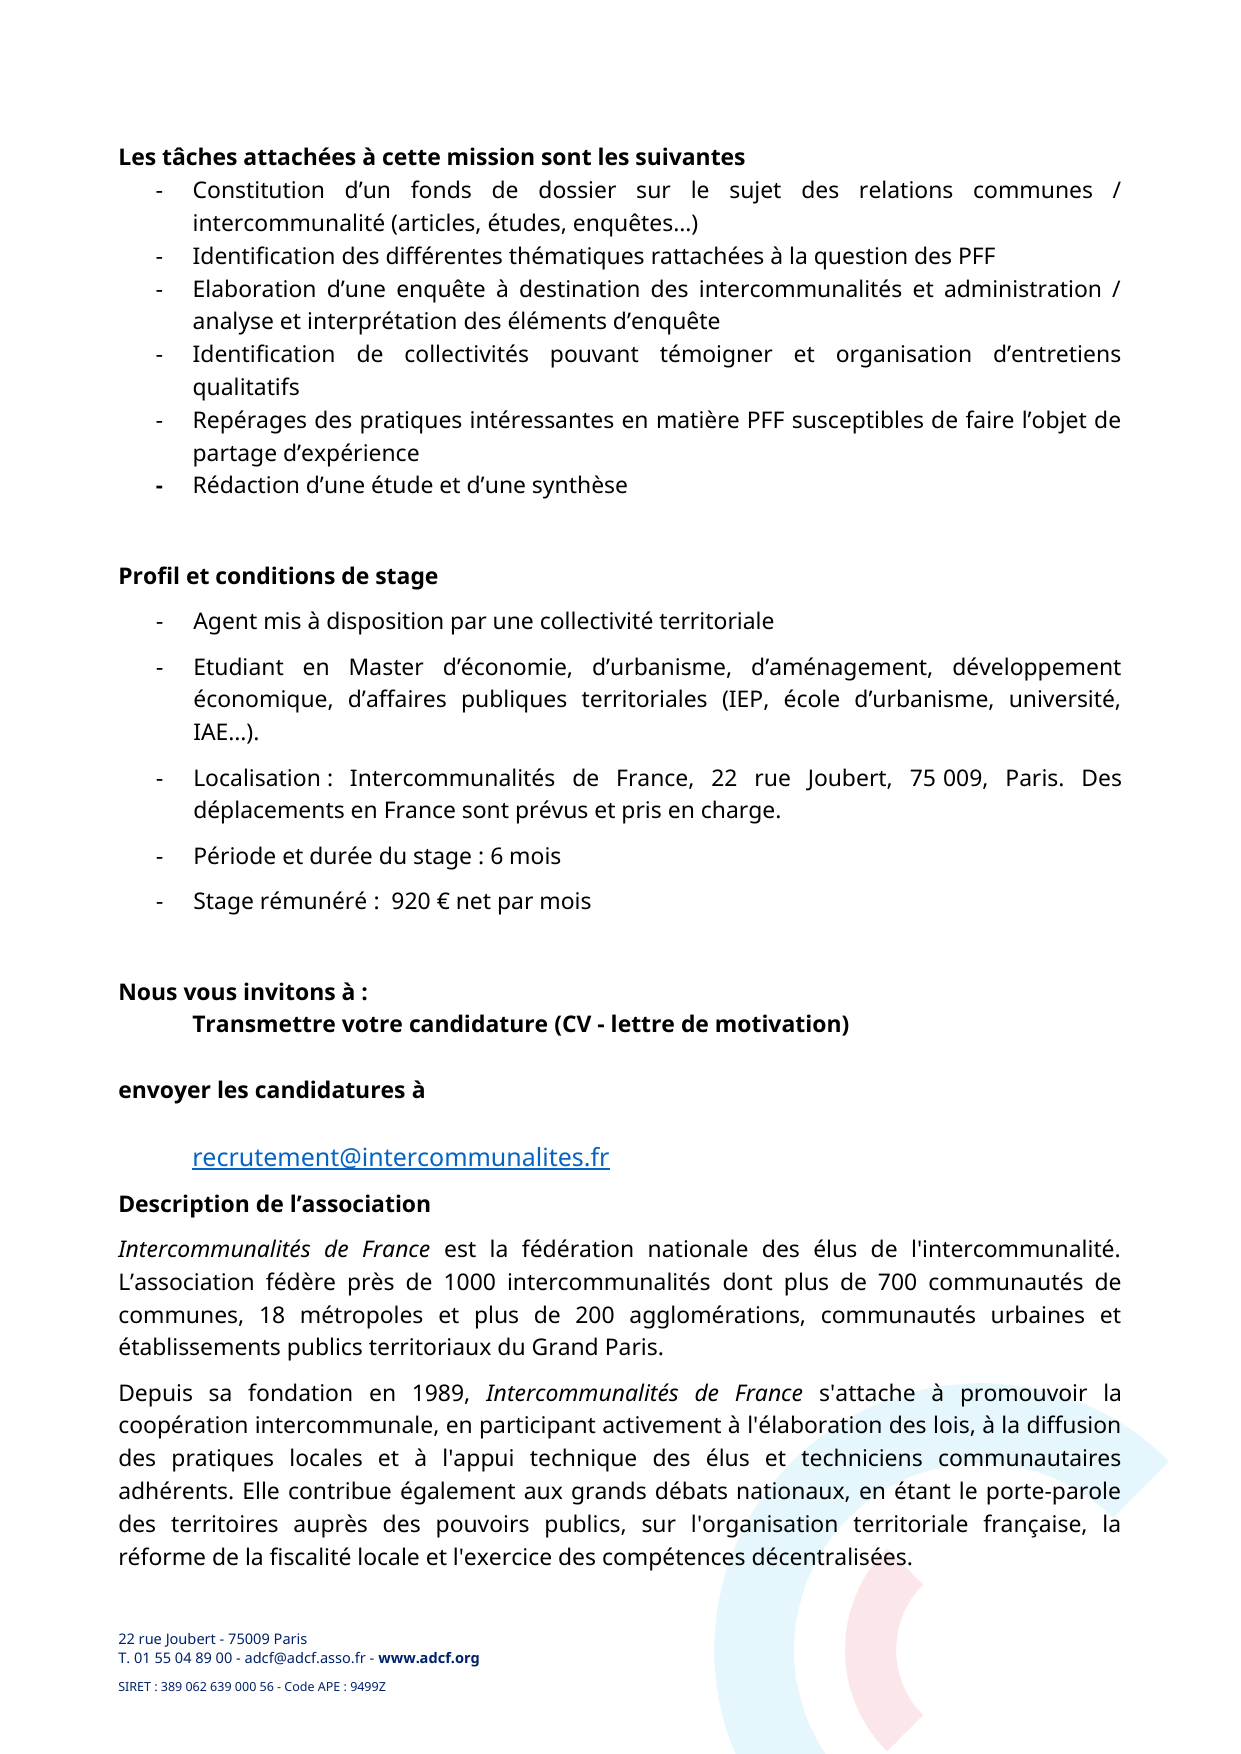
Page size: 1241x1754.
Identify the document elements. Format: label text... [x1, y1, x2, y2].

list Localisation : Intercommunalités de France, 22 rue Joubert, 75 009, Paris. Des déplacements en France sont prévus et pris en charge. [156, 762, 1122, 826]
list Rédaction d’une étude et d’une synthèse [155, 469, 1122, 501]
list Repérages des pratiques intéressantes en matière PFF susceptibles de faire l’objet de partage d’expérience [155, 404, 1122, 468]
list Etudiant en Master d’économie, d’urbanisme, d’aménagement, développement économique, d’affaires publiques territoriales (IEP, école d’urbanisme, université, IAE…). [156, 651, 1122, 747]
list Constitution d’un fonds de dossier sur le sujet des relations communes / intercommunalité (articles, études, enquêtes…) [155, 174, 1122, 238]
list Elaboration d’une enquête à destination des intercommunalités et administration / analyse et interprétation des éléments d’enquête [155, 272, 1122, 337]
list Identification des différentes thématiques rattachées à la question des PFF [155, 240, 1122, 271]
text recrutement@intercommunalites.fr [192, 1139, 1122, 1173]
text envoyer les candidatures à [118, 1074, 1122, 1105]
list Identification de collectivités pouvant témoigner et organisation d’entretiens qualitatifs [155, 338, 1122, 402]
list Agent mis à disposition par une collectivité territoriale [156, 605, 1122, 637]
text Description de l’association [118, 1188, 1122, 1219]
list Stage rémunéré : 920 € net par mois [156, 885, 1122, 916]
list Période et durée du stage : 6 mois [156, 840, 1122, 871]
text Nous vous invitons à : [118, 976, 1122, 1007]
text Depuis sa fondation en 1989, Intercommunalités de France s'attache à promouvoir la coopération intercommunale, en participant activement à l'élaboration des lois, à la diffusion des pratiques locales et à l'appui technique des élus et techniciens communautaires adhérents. Elle contribue également aux grands débats nationaux, en étant le porte-parole des territoires auprès des pouvoirs publics, sur l'organisation territoriale française, la réforme de la fiscalité locale et l'exercice des compétences décentralisées. [118, 1377, 1122, 1572]
picture [714, 1383, 1169, 1754]
text Les tâches attachées à cette mission sont les suivantes [118, 141, 1122, 172]
text Profil et conditions de stage [118, 560, 1122, 591]
text Intercommunalités de France est la fédération nationale des élus de l'intercommunalité. L’association fédère près de 1000 intercommunalités dont plus de 700 communautés de communes, 18 métropoles et plus de 200 agglomérations, communautés urbaines et établissements publics territoriaux du Grand Paris. [118, 1233, 1122, 1363]
text Transmettre votre candidature (CV - lettre de motivation) [192, 1008, 1122, 1040]
